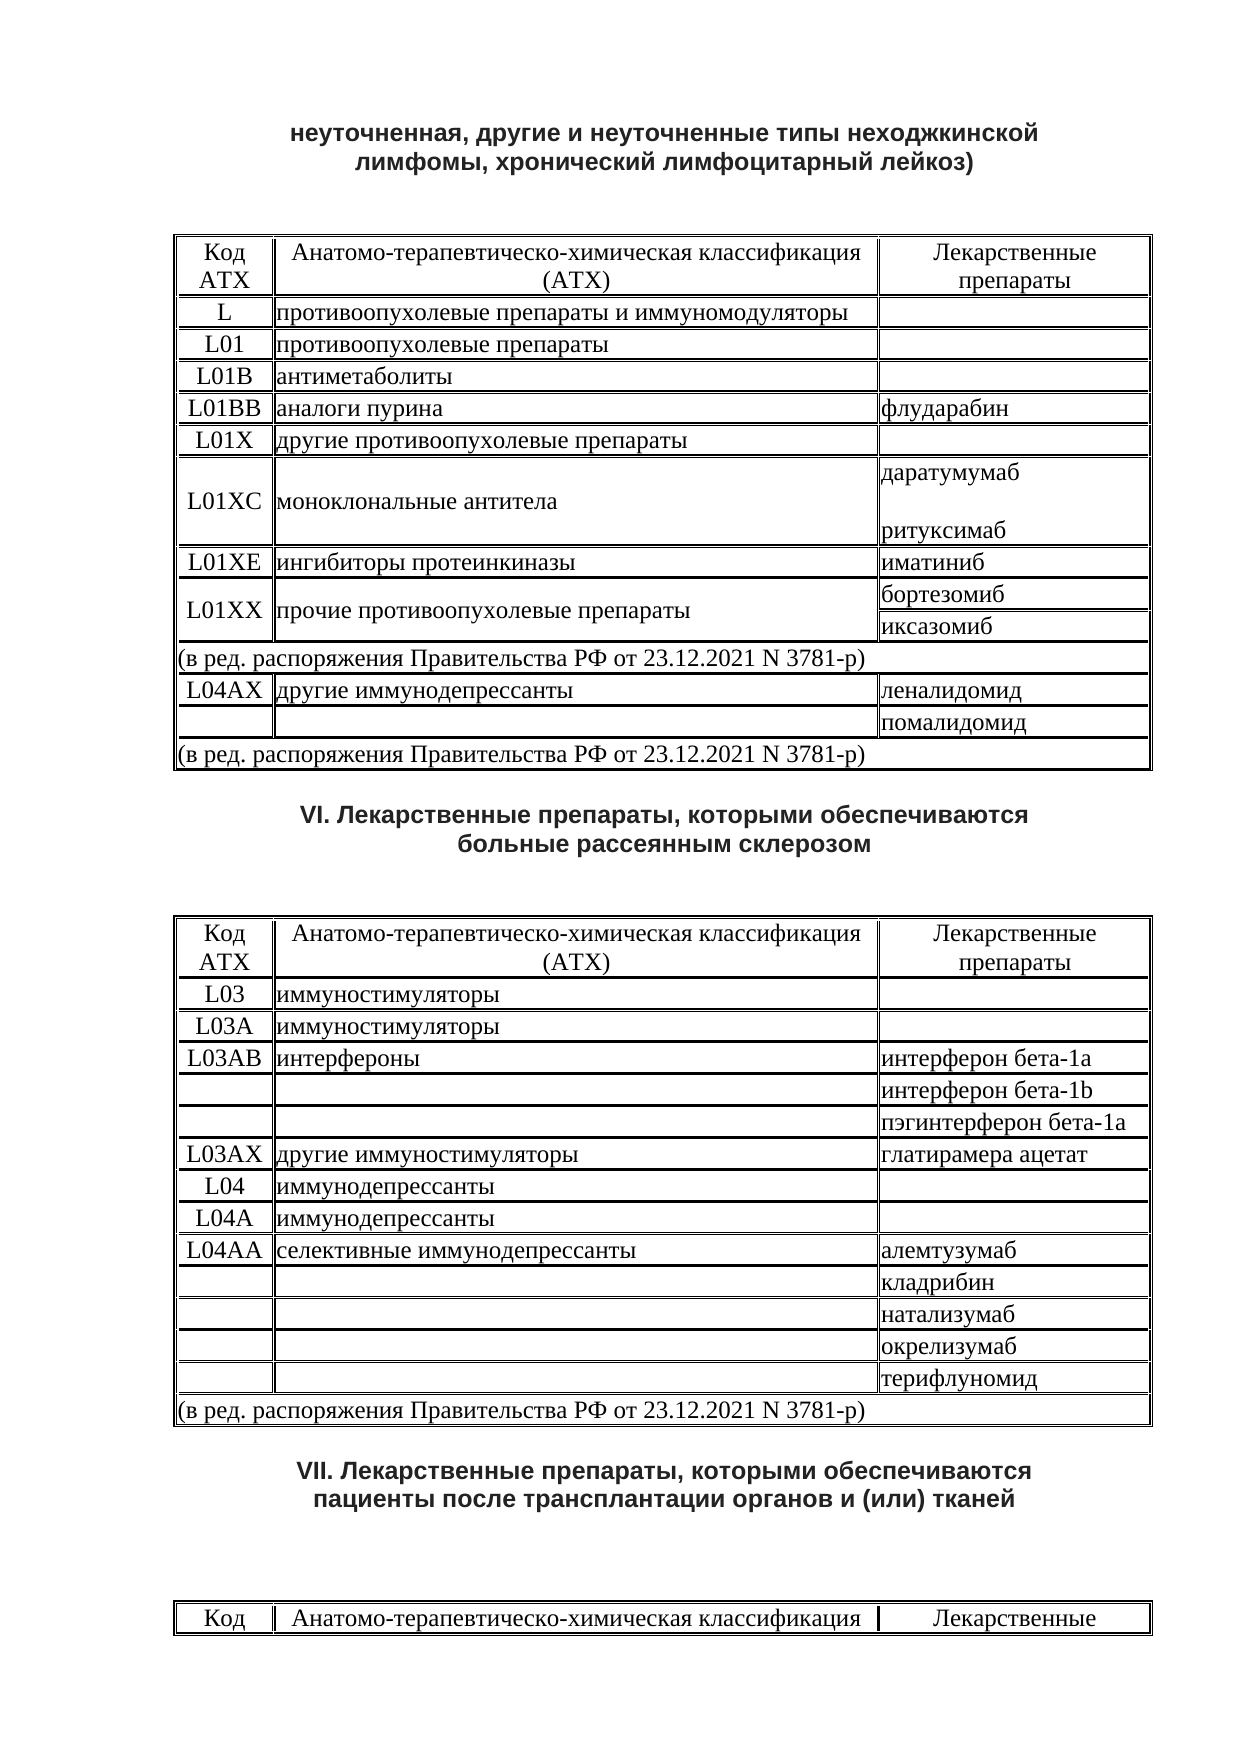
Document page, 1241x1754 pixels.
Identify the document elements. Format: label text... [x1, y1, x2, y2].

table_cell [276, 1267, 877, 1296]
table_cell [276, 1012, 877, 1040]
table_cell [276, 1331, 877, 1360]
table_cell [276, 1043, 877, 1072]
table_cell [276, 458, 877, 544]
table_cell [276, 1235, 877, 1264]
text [177, 118, 1152, 176]
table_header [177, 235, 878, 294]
text VII. Лекарственные препараты, которыми обеспечиваются пациенты после трансплантации органов и (или) тканей [177, 1456, 1152, 1513]
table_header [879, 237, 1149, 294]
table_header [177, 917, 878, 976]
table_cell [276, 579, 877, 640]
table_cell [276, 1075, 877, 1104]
text VI. Лекарственные препараты, которыми обеспечиваются больные рассеянным склерозом [177, 800, 1152, 857]
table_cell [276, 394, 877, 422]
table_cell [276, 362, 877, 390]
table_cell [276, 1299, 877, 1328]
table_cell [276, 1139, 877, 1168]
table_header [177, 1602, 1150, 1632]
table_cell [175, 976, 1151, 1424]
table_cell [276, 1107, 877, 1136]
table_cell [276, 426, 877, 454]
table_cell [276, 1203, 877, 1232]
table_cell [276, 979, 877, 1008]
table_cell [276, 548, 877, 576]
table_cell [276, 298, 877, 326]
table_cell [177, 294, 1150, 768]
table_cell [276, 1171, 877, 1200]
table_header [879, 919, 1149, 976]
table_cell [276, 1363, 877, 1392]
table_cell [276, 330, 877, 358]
